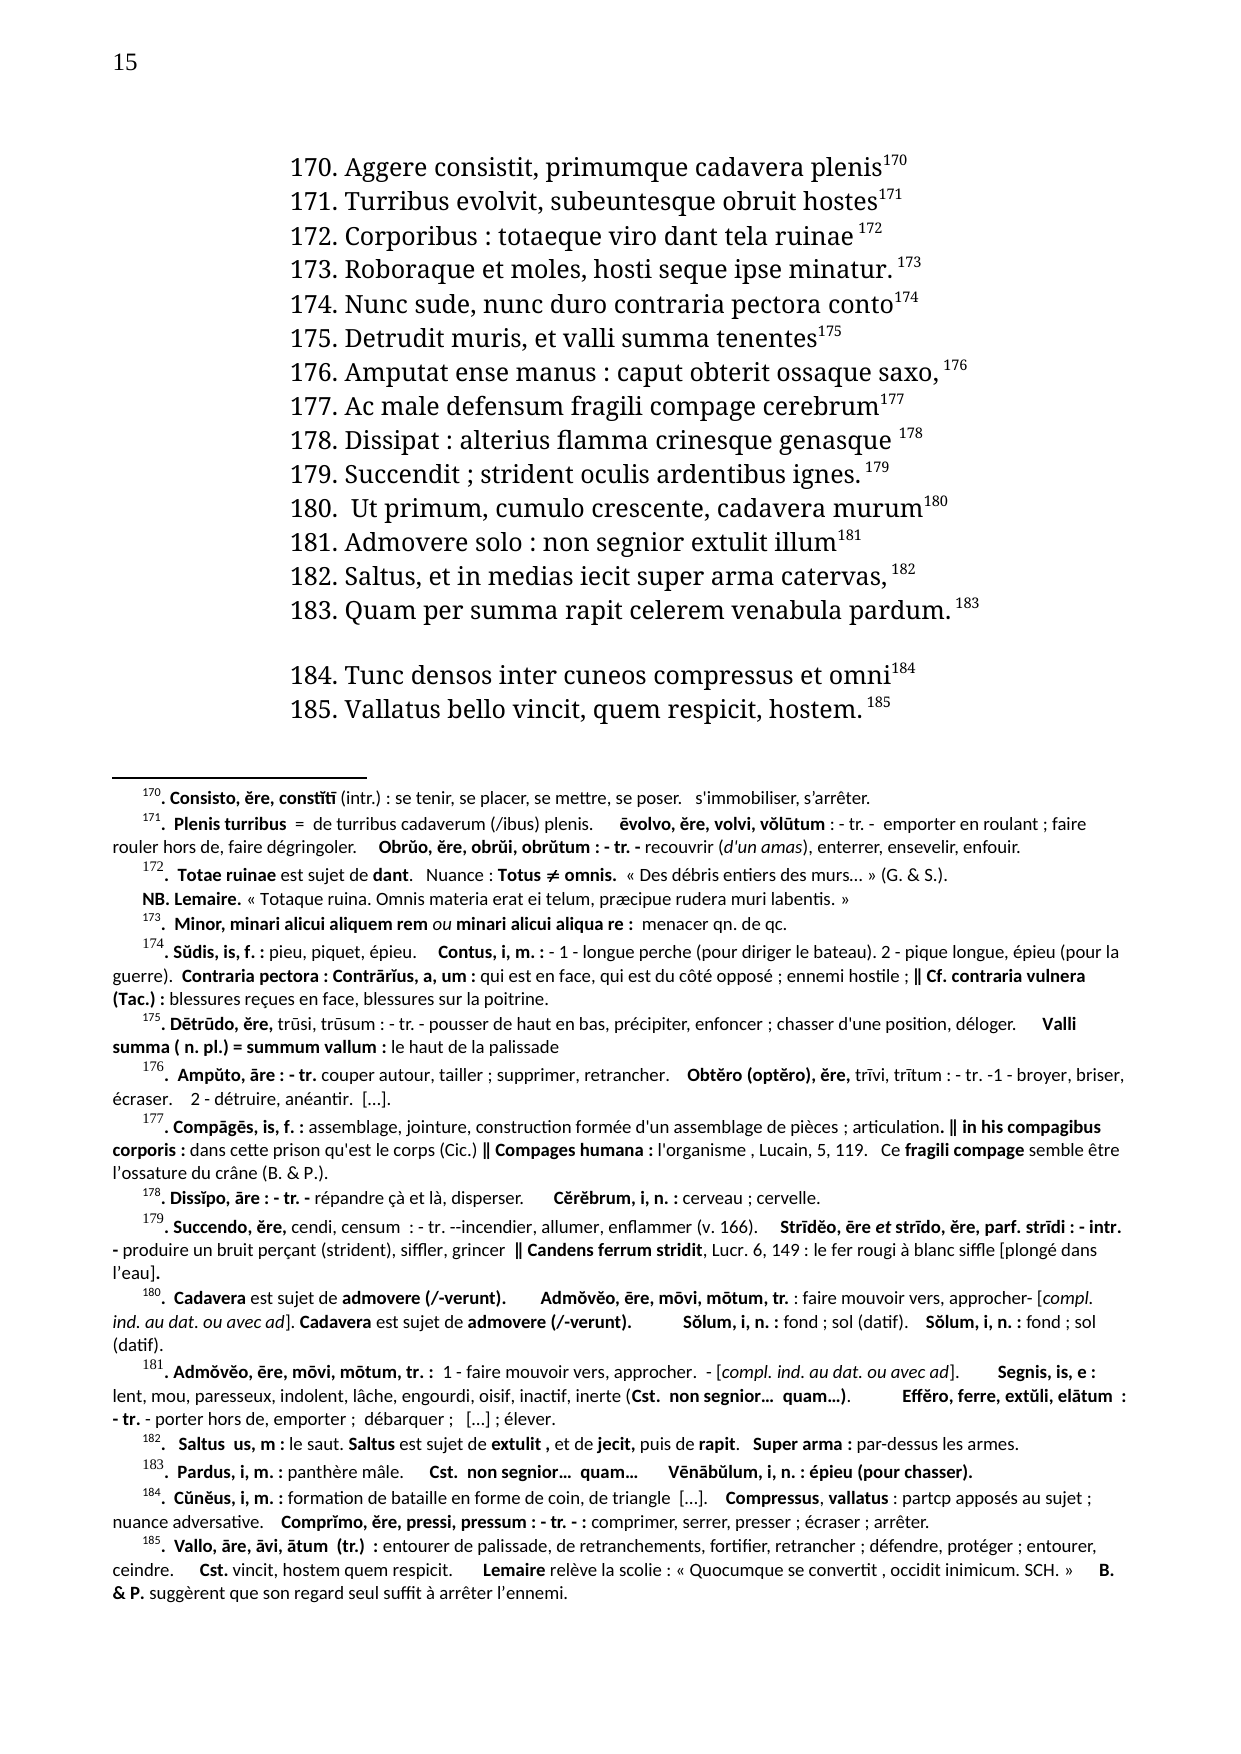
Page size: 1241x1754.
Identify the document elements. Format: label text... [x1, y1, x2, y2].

text 170. Aggere consistit, primumque cadavera plenis 171. Turribus evolvit, subeuntesque obruit hostes 172. Corporibus : totaeque viro dant tela ruinae 173. Roboraque et moles, hosti seque ipse minatur. 174. Nunc sude, nunc duro contraria pectora conto 175. Detrudit muris, et valli summa tenentes 176. Amputat ense manus : caput obterit ossaque saxo, 177. Ac male defensum fragili compage cerebrum 178. Dissipat : alterius flamma crinesque genasque 179. Succendit ; strident oculis ardentibus ignes. 180. Ut primum, cumulo crescente, cadavera murum 181. Admovere solo : non segnior extulit illum 182. Saltus, et in medias iecit super arma catervas, 183. Quam per summa rapit celerem venabula pardum. [290, 150, 1128, 657]
